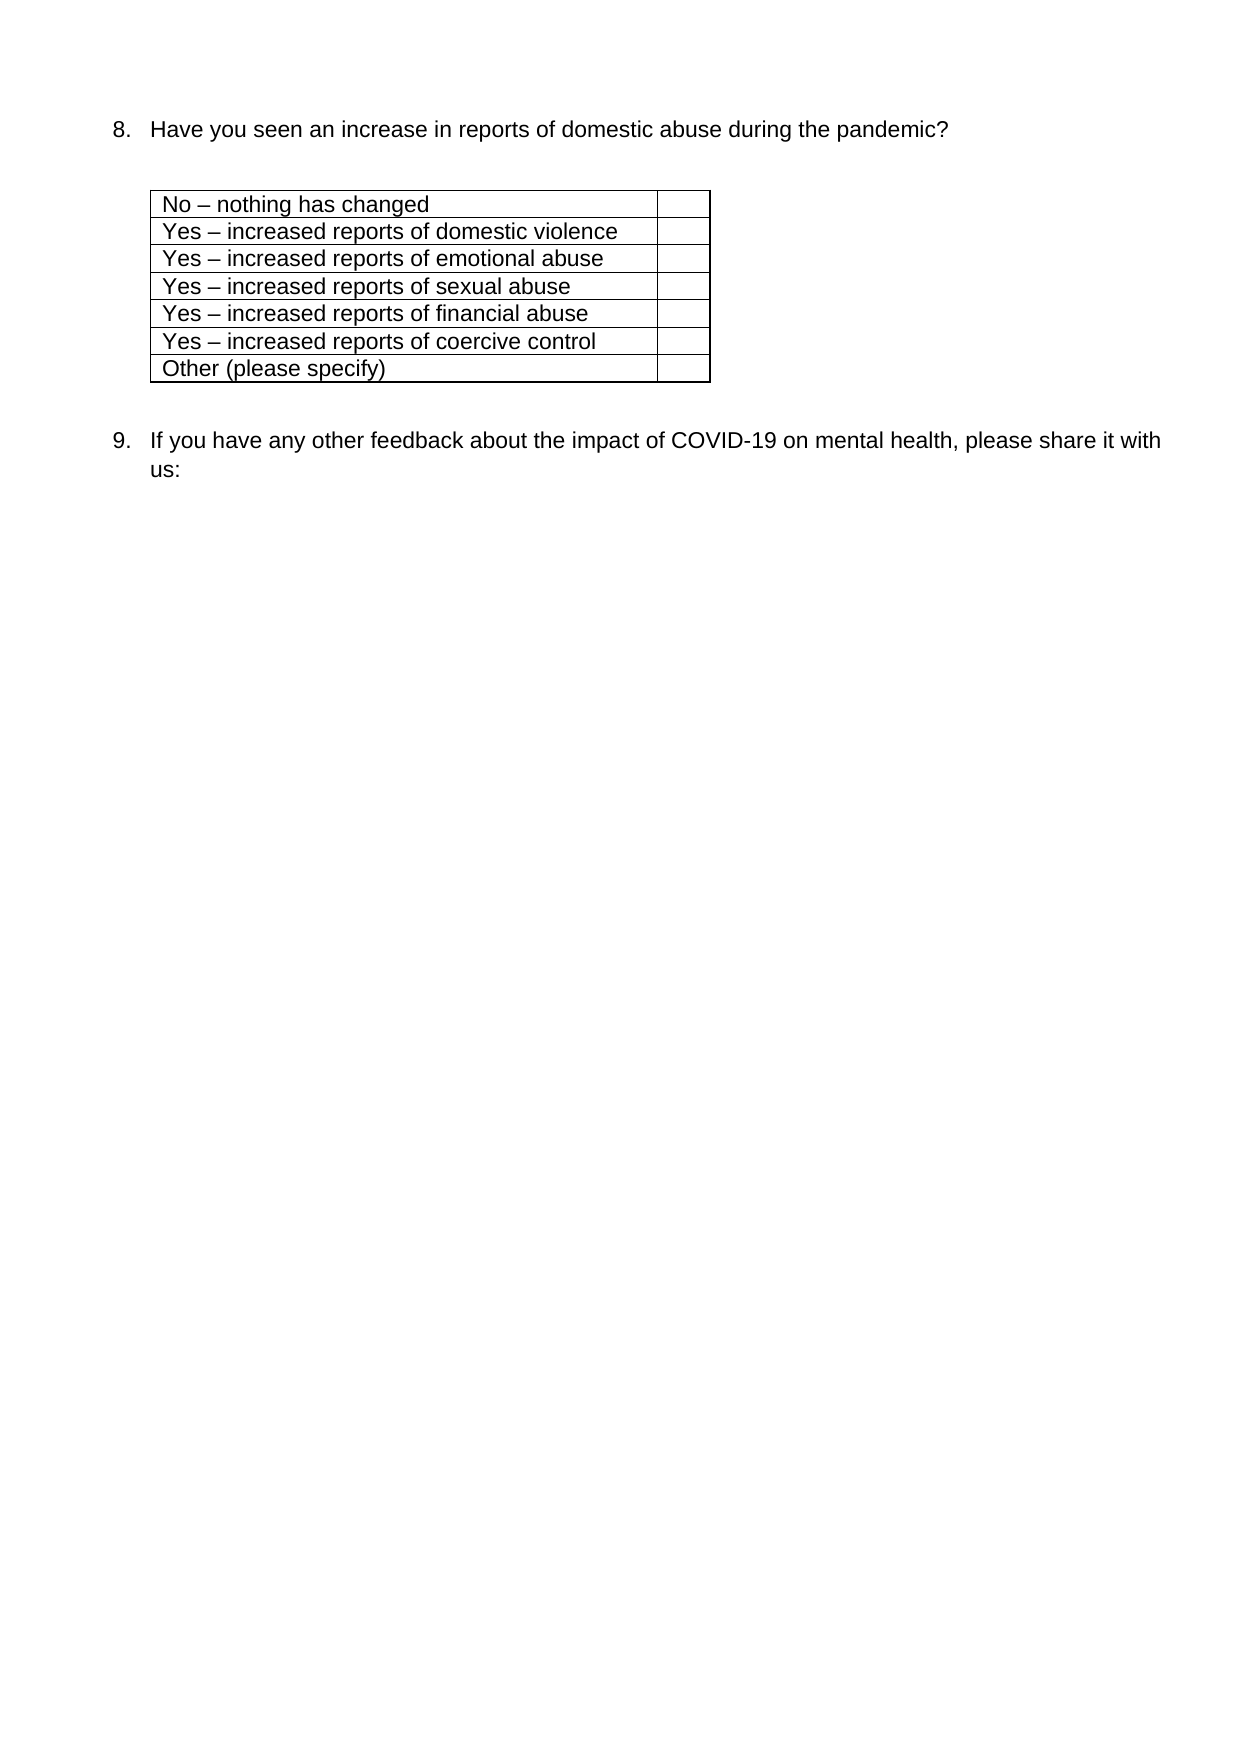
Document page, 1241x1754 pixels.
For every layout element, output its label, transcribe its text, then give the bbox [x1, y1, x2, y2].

table_cell [658, 245, 709, 272]
table_cell Other (please specify) [151, 355, 657, 381]
table_cell Yes – increased reports of emotional abuse [151, 245, 657, 272]
table_cell Yes – increased reports of coercive control [151, 328, 657, 354]
list Have you seen an increase in reports of domestic abuse during the pandemic? [112, 116, 1165, 142]
table_cell Yes – increased reports of financial abuse [151, 300, 657, 327]
table_cell Yes – increased reports of sexual abuse [151, 273, 657, 299]
table_cell [658, 273, 709, 299]
table_cell [658, 328, 709, 354]
table_cell [658, 218, 709, 244]
table_cell Yes – increased reports of domestic violence [151, 218, 657, 244]
table_cell [658, 300, 709, 327]
table_cell [658, 355, 709, 381]
table_header [658, 191, 709, 217]
list If you have any other feedback about the impact of COVID-19 on mental health, please share it with us: [112, 427, 1165, 482]
table_header No – nothing has changed [151, 191, 657, 217]
